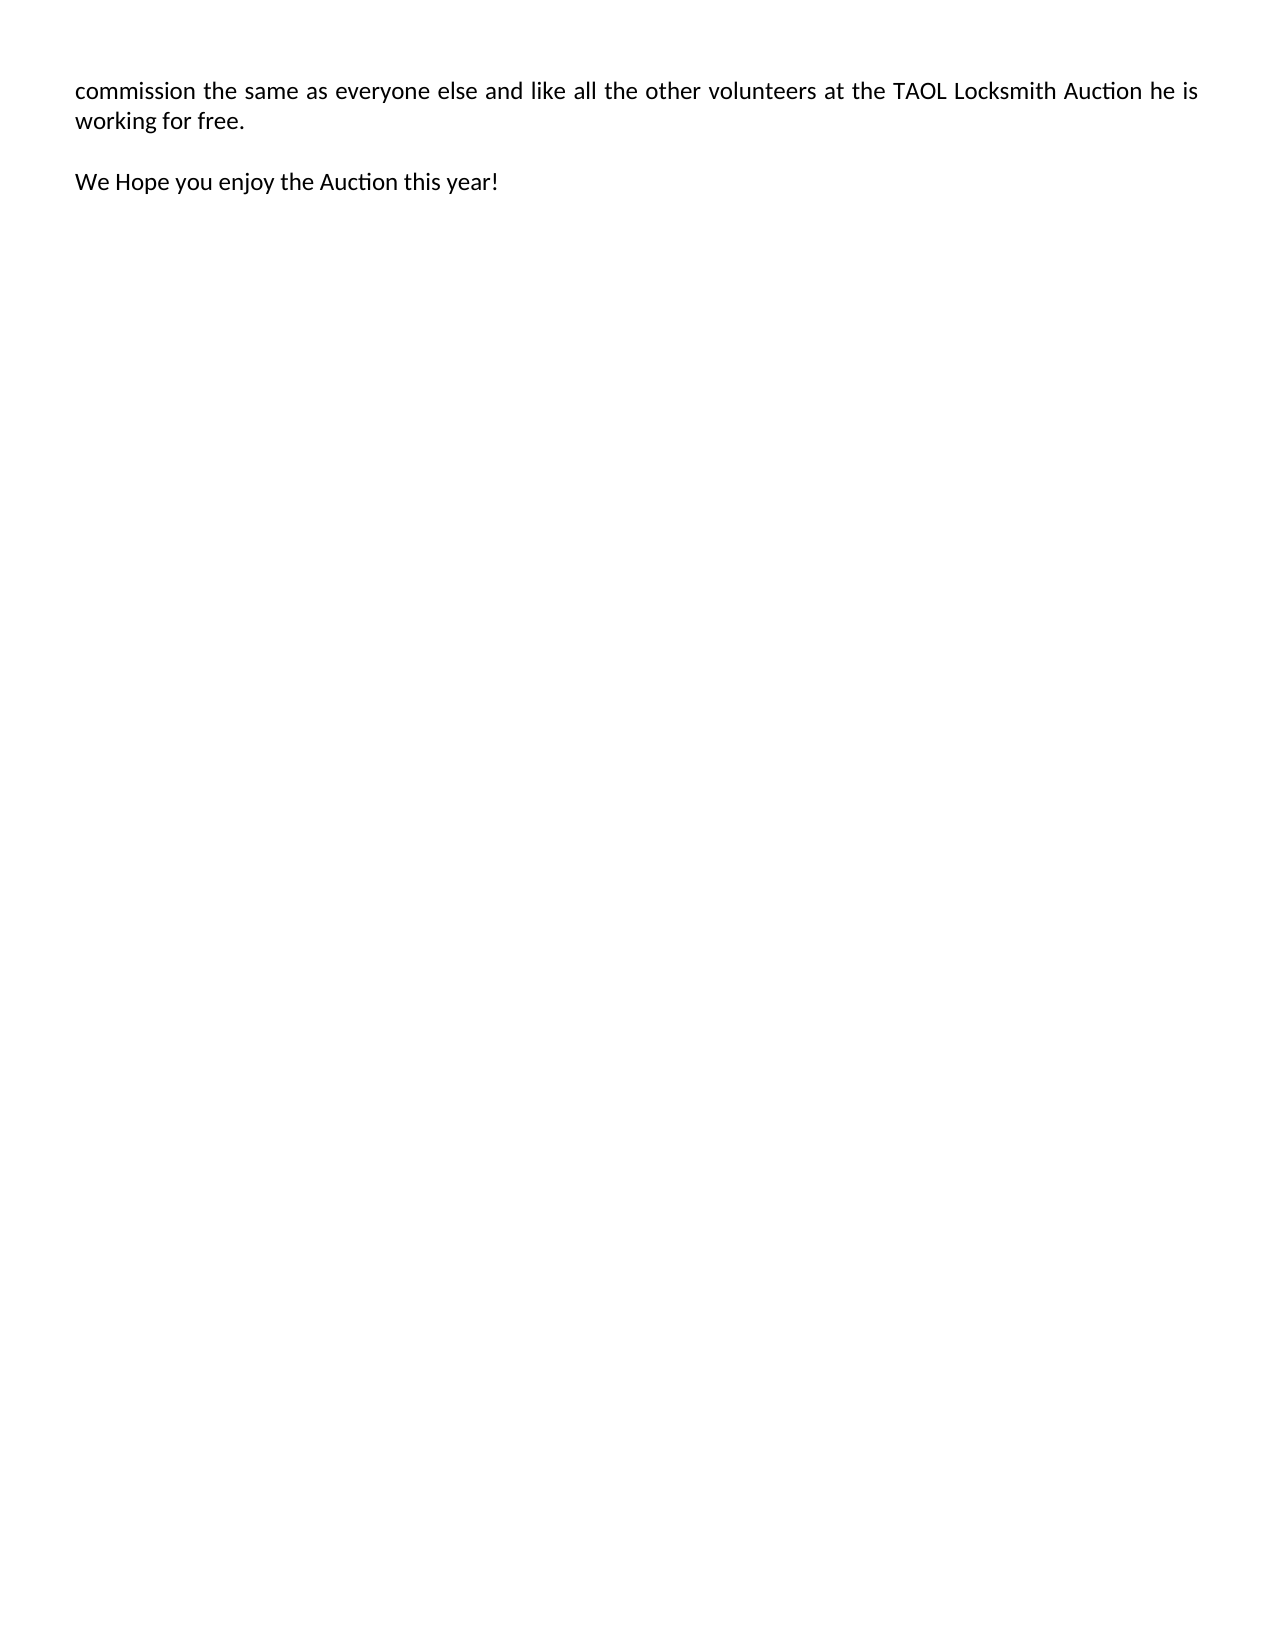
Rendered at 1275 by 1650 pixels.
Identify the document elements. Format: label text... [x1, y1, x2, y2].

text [75, 75, 1200, 136]
text We Hope you enjoy the Auction this year! [75, 167, 1200, 197]
